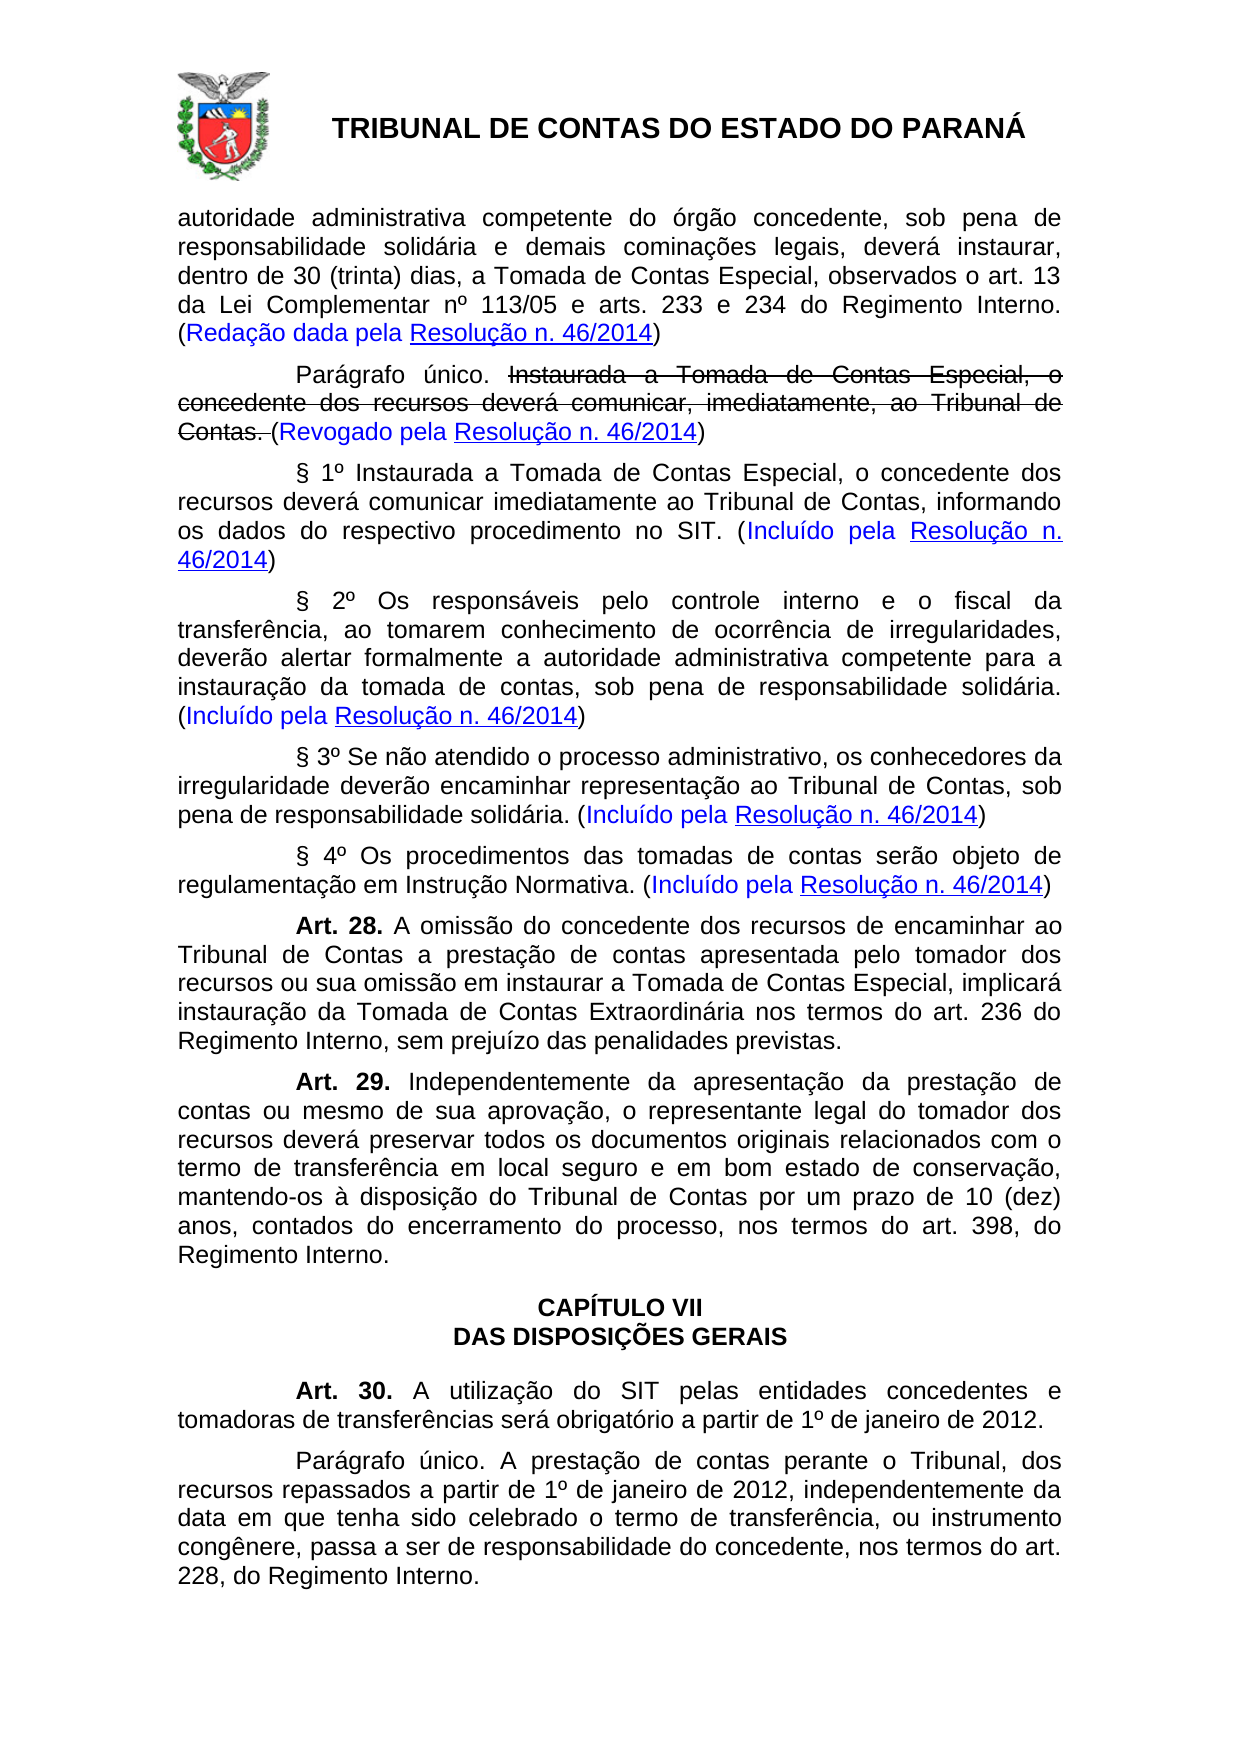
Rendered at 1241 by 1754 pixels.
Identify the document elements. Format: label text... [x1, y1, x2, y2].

text CAPÍTULO VII DAS DISPOSIÇÕES GERAIS [177, 1293, 1063, 1351]
text Parágrafo único. Instaurada a Tomada de Contas Especial, o concedente dos recursos deverá comunicar, imediatamente, ao Tribunal de Contas. (Revogado pela Resolução n. 46/2014) [177, 405, 1063, 446]
text Parágrafo único. A prestação de contas perante o Tribunal, dos recursos repassados a partir de 1º de janeiro de 2012, independentemente da data em que tenha sido celebrado o termo de transferência, ou instrumento congênere, passa a ser de responsabilidade do concedente, nos termos do art. 228, do Regimento Interno. [177, 1446, 1063, 1589]
text Art. 28. A omissão do concedente dos recursos de encaminhar ao Tribunal de Contas a prestação de contas apresentada pelo tomador dos recursos ou sua omissão em instaurar a Tomada de Contas Especial, implicará instauração da Tomada de Contas Extraordinária nos termos do art. 236 do Regimento Interno, sem prejuízo das penalidades previstas. [177, 911, 1063, 1054]
text Parágrafo único. Instaurada a Tomada de Contas Especial, o concedente dos recursos deverá comunicar, imediatamente, ao Tribunal de Contas. (Revogado pela Resolução n. 46/2014) [177, 359, 1063, 404]
text § 1º Instaurada a Tomada de Contas Especial, o concedente dos recursos deverá comunicar imediatamente ao Tribunal de Contas, informando os dados do respectivo procedimento no SIT. (Incluído pela Resolução n. 46/2014) [177, 458, 1063, 573]
text Art. 29. Independentemente da apresentação da prestação de contas ou mesmo de sua aprovação, o representante legal do tomador dos recursos deverá preservar todos os documentos originais relacionados com o termo de transferência em local seguro e em bom estado de conservação, mantendo-os à disposição do Tribunal de Contas por um prazo de 10 (dez) anos, contados do encerramento do processo, nos termos do art. 398, do Regimento Interno. [177, 1067, 1063, 1268]
picture [177, 72, 270, 181]
text § 2º Os responsáveis pelo controle interno e o fiscal da transferência, ao tomarem conhecimento de ocorrência de irregularidades, deverão alertar formalmente a autoridade administrativa competente para a instauração da tomada de contas, sob pena de responsabilidade solidária. (Incluído pela Resolução n. 46/2014) [177, 586, 1063, 729]
text § 4º Os procedimentos das tomadas de contas serão objeto de regulamentação em Instrução Normativa. (Incluído pela Resolução n. 46/2014) [177, 841, 1063, 898]
text Art. 30. A utilização do SIT pelas entidades concedentes e tomadoras de transferências será obrigatório a partir de 1º de janeiro de 2012. [177, 1376, 1063, 1433]
text § 3º Se não atendido o processo administrativo, os conhecedores da irregularidade deverão encaminhar representação ao Tribunal de Contas, sob pena de responsabilidade solidária. (Incluído pela Resolução n. 46/2014) [177, 742, 1063, 828]
